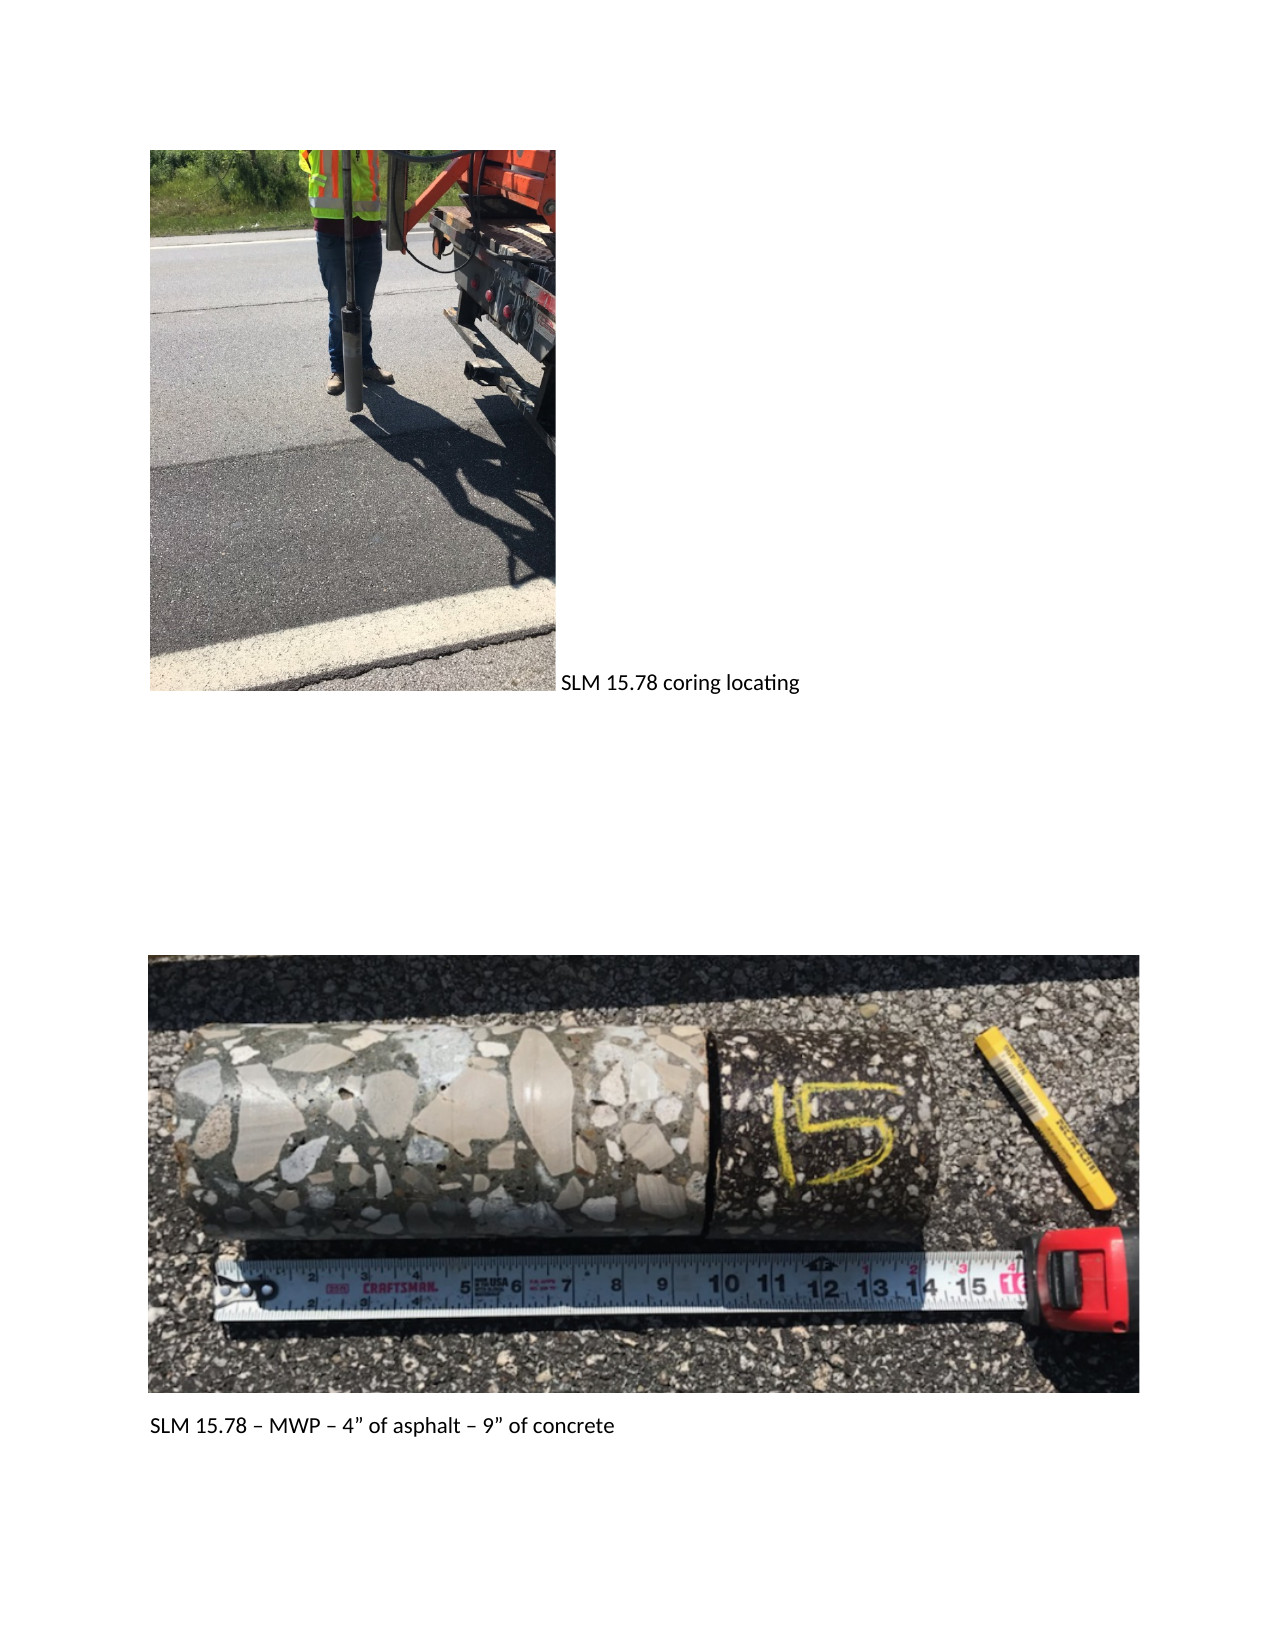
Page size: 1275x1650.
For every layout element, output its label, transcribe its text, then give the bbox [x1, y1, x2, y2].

picture [148, 955, 1140, 1393]
picture [150, 150, 556, 691]
text SLM 15.78 – MWP – 4” of asphalt – 9” of concrete [150, 1411, 1125, 1439]
